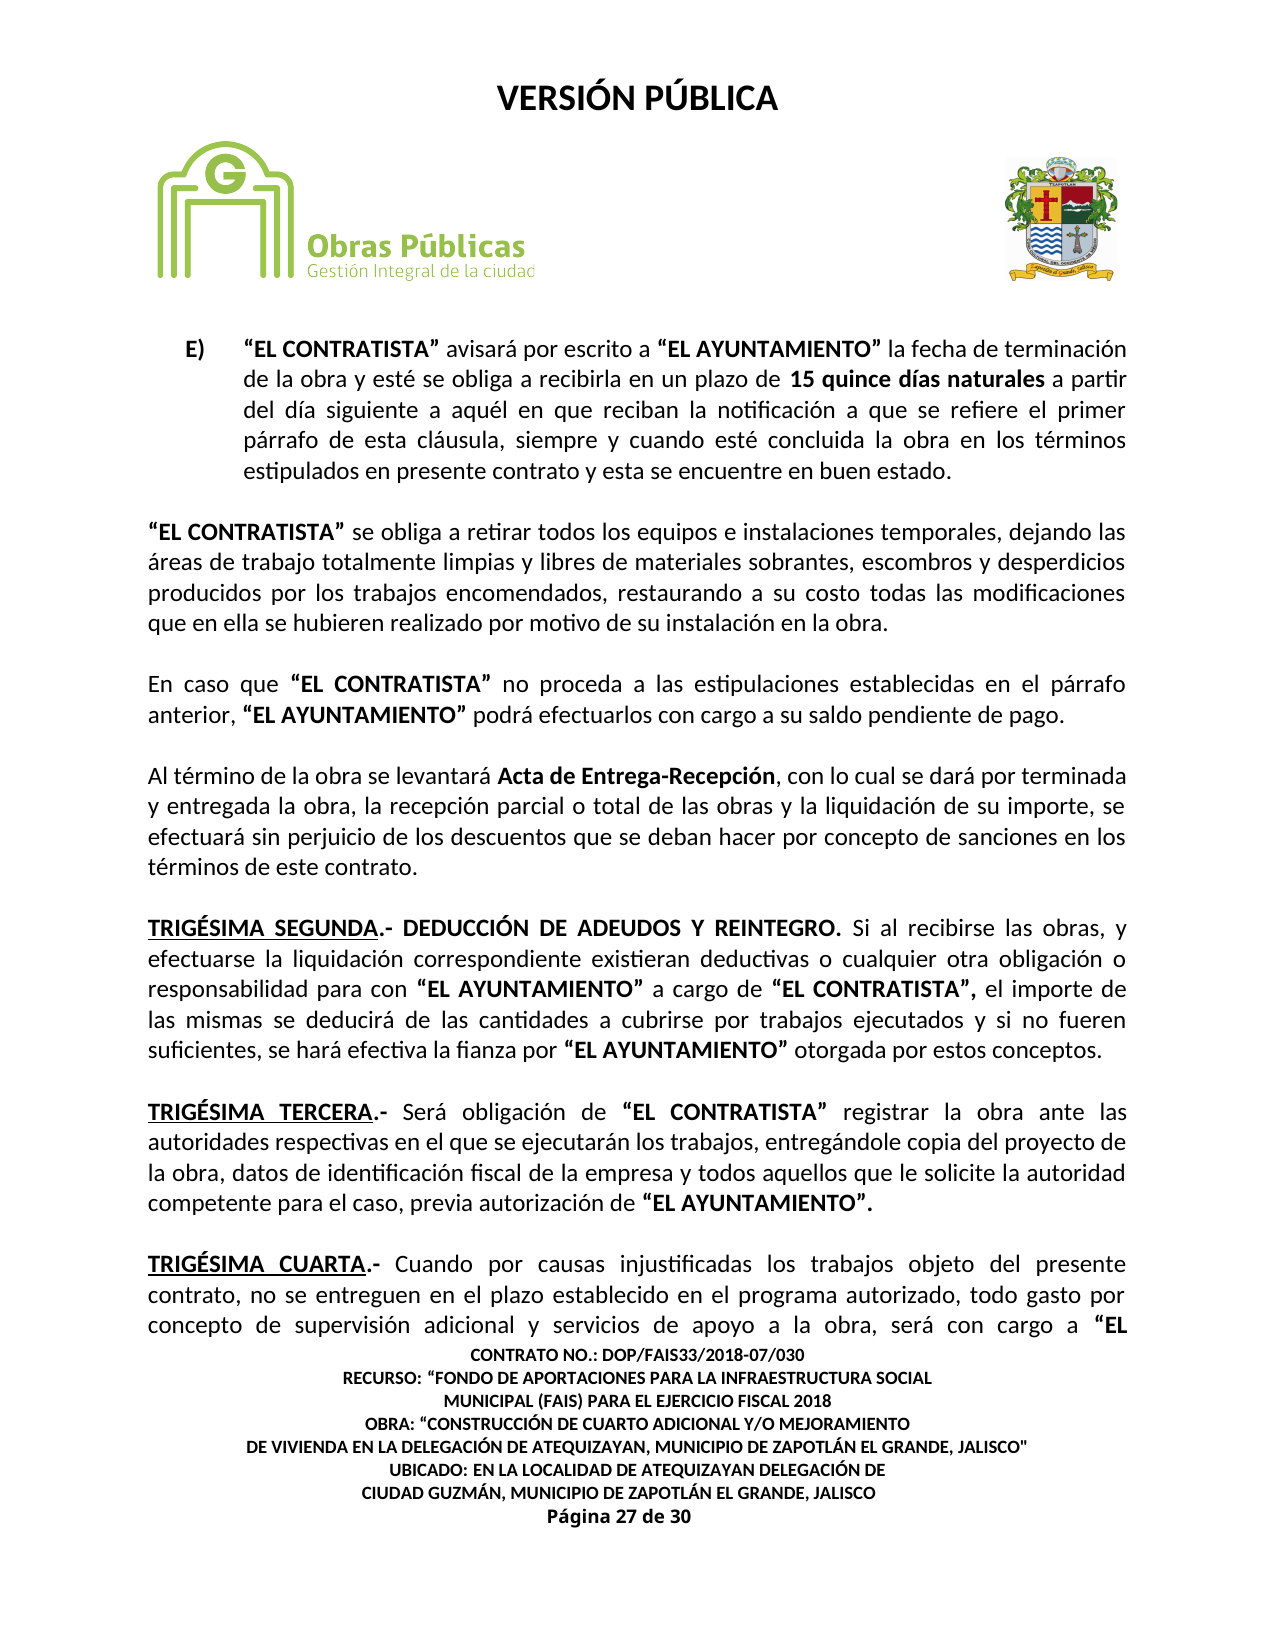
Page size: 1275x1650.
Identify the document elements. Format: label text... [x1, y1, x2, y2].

text “EL CONTRATISTA” se obliga a retirar todos los equipos e instalaciones temporales, dejando las áreas de trabajo totalmente limpias y libres de materiales sobrantes, escombros y desperdicios producidos por los trabajos encomendados, restaurando a su costo todas las modificaciones que en ella se hubieren realizado por motivo de su instalación en la obra. [148, 516, 1127, 638]
picture [1005, 157, 1118, 281]
text TRIGÉSIMA SEGUNDA.- DEDUCCIÓN DE ADEUDOS Y REINTEGRO. Si al recibirse las obras, y efectuarse la liquidación correspondiente existieran deductivas o cualquier otra obligación o responsabilidad para con “EL AYUNTAMIENTO” a cargo de “EL CONTRATISTA”, el importe de las mismas se deducirá de las cantidades a cubrirse por trabajos ejecutados y si no fueren suficientes, se hará efectiva la fianza por “EL AYUNTAMIENTO” otorgada por estos conceptos. [148, 913, 1127, 1065]
text Al término de la obra se levantará Acta de Entrega-Recepción, con lo cual se dará por terminada y entregada la obra, la recepción parcial o total de las obras y la liquidación de su importe, se efectuará sin perjuicio de los descuentos que se deban hacer por concepto de sanciones en los términos de este contrato. [148, 760, 1127, 882]
text En caso que “EL CONTRATISTA” no proceda a las estipulaciones establecidas en el párrafo anterior, “EL AYUNTAMIENTO” podrá efectuarlos con cargo a su saldo pendiente de pago. [148, 668, 1127, 729]
list “EL CONTRATISTA” avisará por escrito a “EL AYUNTAMIENTO” la fecha de terminación de la obra y esté se obliga a recibirla en un plazo de 15 quince días naturales a partir del día siguiente a aquél en que reciban la notificación a que se refiere el primer párrafo de esta cláusula, siempre y cuando esté concluida la obra en los términos estipulados en presente contrato y esta se encuentre en buen estado. [185, 333, 1127, 485]
picture [157, 141, 535, 281]
text TRIGÉSIMA TERCERA.- Será obligación de “EL CONTRATISTA” registrar la obra ante las autoridades respectivas en el que se ejecutarán los trabajos, entregándole copia del proyecto de la obra, datos de identificación fiscal de la empresa y todos aquellos que le solicite la autoridad competente para el caso, previa autorización de “EL AYUNTAMIENTO”. [148, 1096, 1127, 1218]
